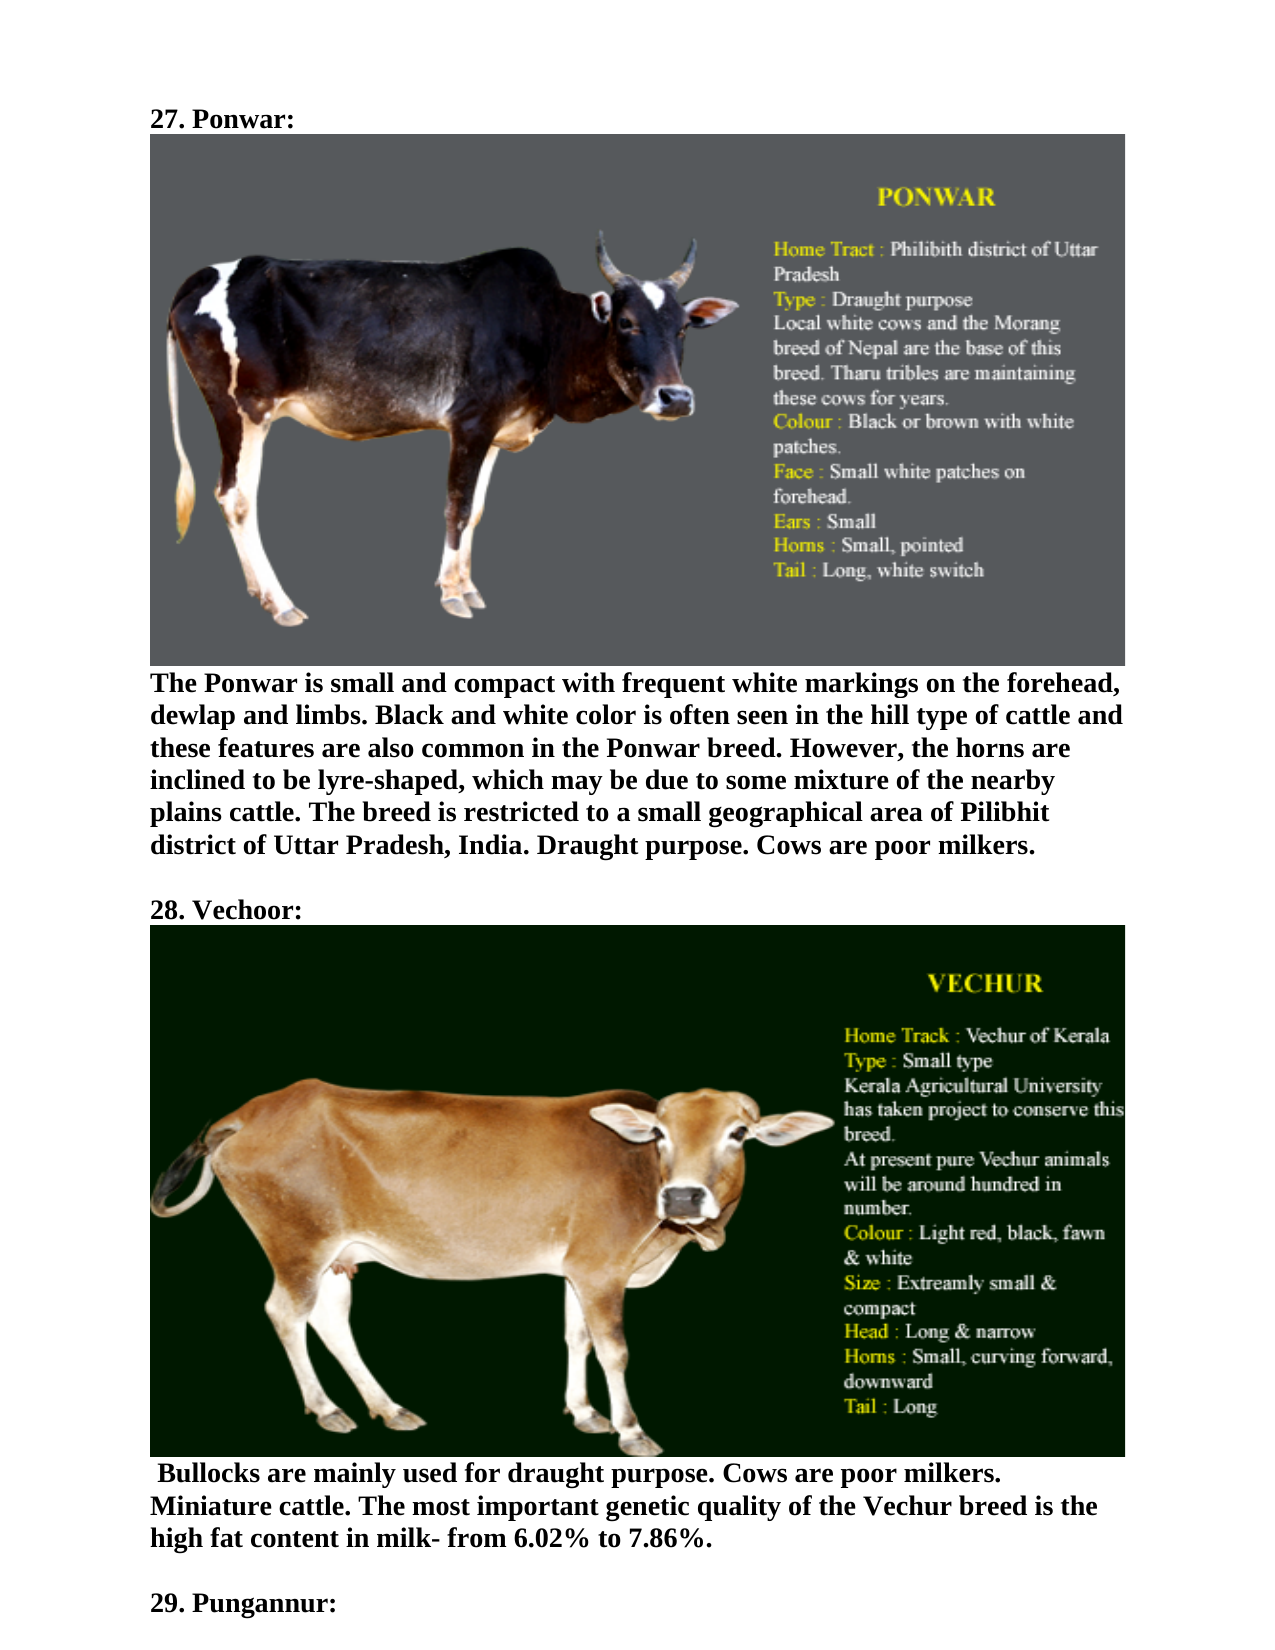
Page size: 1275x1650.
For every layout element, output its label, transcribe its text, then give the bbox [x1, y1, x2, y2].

text The Ponwar is small and compact with frequent white markings on the forehead, dewlap and limbs. Black and white color is often seen in the hill type of cattle and these features are also common in the Ponwar breed. However, the horns are inclined to be lyre-shaped, which may be due to some mixture of the nearby plains cattle. The breed is restricted to a small geographical area of Pilibhit district of Uttar Pradesh, India. Draught purpose. Cows are poor milkers. [523, 666, 1125, 860]
picture [150, 925, 1125, 1457]
text 27. Ponwar: [150, 102, 1125, 134]
text 28. Vechoor: [150, 893, 1125, 925]
text Bullocks are mainly used for draught purpose. Cows are poor milkers. Miniature cattle. The most important genetic quality of the Vechur breed is the high fat content in milk- from 6.02% to 7.86%. [150, 1457, 1125, 1553]
text 29. Pungannur: [150, 1586, 1125, 1618]
picture [150, 134, 1125, 666]
